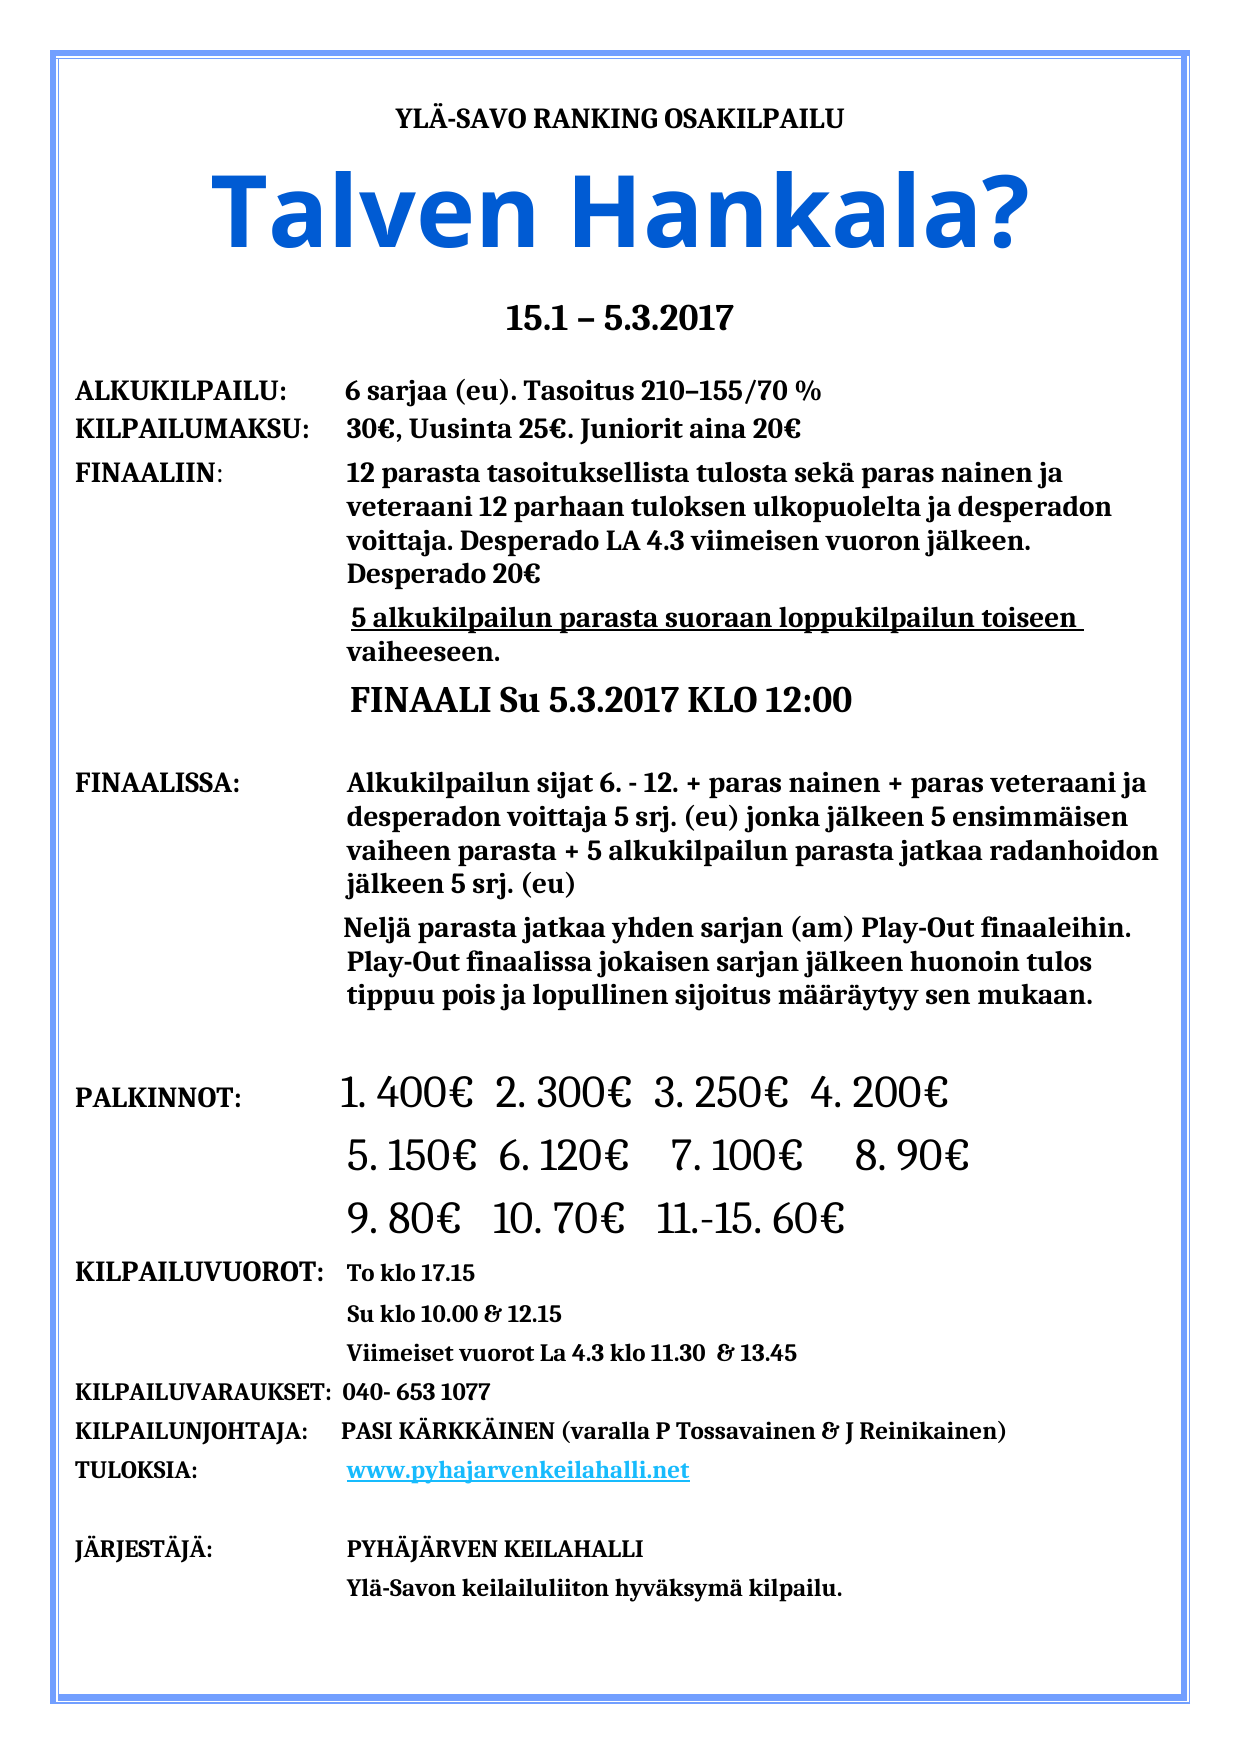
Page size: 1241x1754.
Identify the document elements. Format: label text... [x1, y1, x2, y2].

text 9. 80€ 10. 70€ 11.-15. 60€ [75, 1192, 1165, 1245]
text KILPAILUVARAUKSET: 040- 653 1077 [75, 1378, 1165, 1407]
text PALKINNOT: 1. 400€ 2. 300€ 3. 250€ 4. 200€ [75, 1066, 1165, 1119]
text 5. 150€ 6. 120€ 7. 100€ 8. 90€ [75, 1129, 1165, 1182]
text TULOKSIA: www.pyhajarvenkeilahalli.net [75, 1456, 1165, 1485]
text Ylä-Savon keilailuliiton hyväksymä kilpailu. [211, 1574, 1165, 1602]
text JÄRJESTÄJÄ: PYHÄJÄRVEN KEILAHALLI [75, 1534, 1165, 1563]
text ALKUKILPAILU: 6 sarjaa (eu). Tasoitus 210–155/70 % [75, 374, 1165, 408]
text KILPAILUVUOROT: To klo 17.15 [75, 1256, 1165, 1289]
text KILPAILUNJOHTAJA: PASI KÄRKKÄINEN (varalla P Tossavainen & J Reinikainen) [75, 1417, 1165, 1446]
text KILPAILUMAKSU: 30€, Uusinta 25€. Juniorit aina 20€ [75, 413, 1165, 446]
text FINAALISSA: Alkukilpailun sijat 6. - 12. + paras nainen + paras veteraani ja desperadon voittaja 5 srj. (eu) jonka jälkeen 5 ensimmäisen vaiheen parasta + 5 alkukilpailun parasta jatkaa radanhoidon jälkeen 5 srj. (eu) [75, 767, 1165, 901]
text 15.1 – 5.3.2017 [75, 297, 1165, 340]
text Neljä parasta jatkaa yhden sarjan (am) Play-Out finaaleihin. Play-Out finaalissa jokaisen sarjan jälkeen huonoin tulos tippuu pois ja lopullinen sijoitus määräytyy sen mukaan. [75, 911, 1165, 1012]
text YLÄ-SAVO RANKING OSAKILPAILU [75, 102, 1165, 135]
text Su klo 10.00 & 12.15 [75, 1299, 1165, 1328]
text 5 alkukilpailun parasta suoraan loppukilpailun toiseen vaiheeseen. [75, 601, 1165, 668]
text FINAALIIN: 12 parasta tasoituksellista tulosta sekä paras nainen ja veteraani 12 parhaan tuloksen ulkopuolelta ja desperadon voittaja. Desperado LA 4.3 viimeisen vuoron jälkeen. Desperado 20€ [75, 457, 1165, 591]
text Viimeiset vuorot La 4.3 klo 11.30 & 13.45 [211, 1339, 1165, 1367]
text Talven Hankala? [75, 140, 1165, 277]
text FINAALI Su 5.3.2017 KLO 12:00 [75, 679, 1165, 722]
